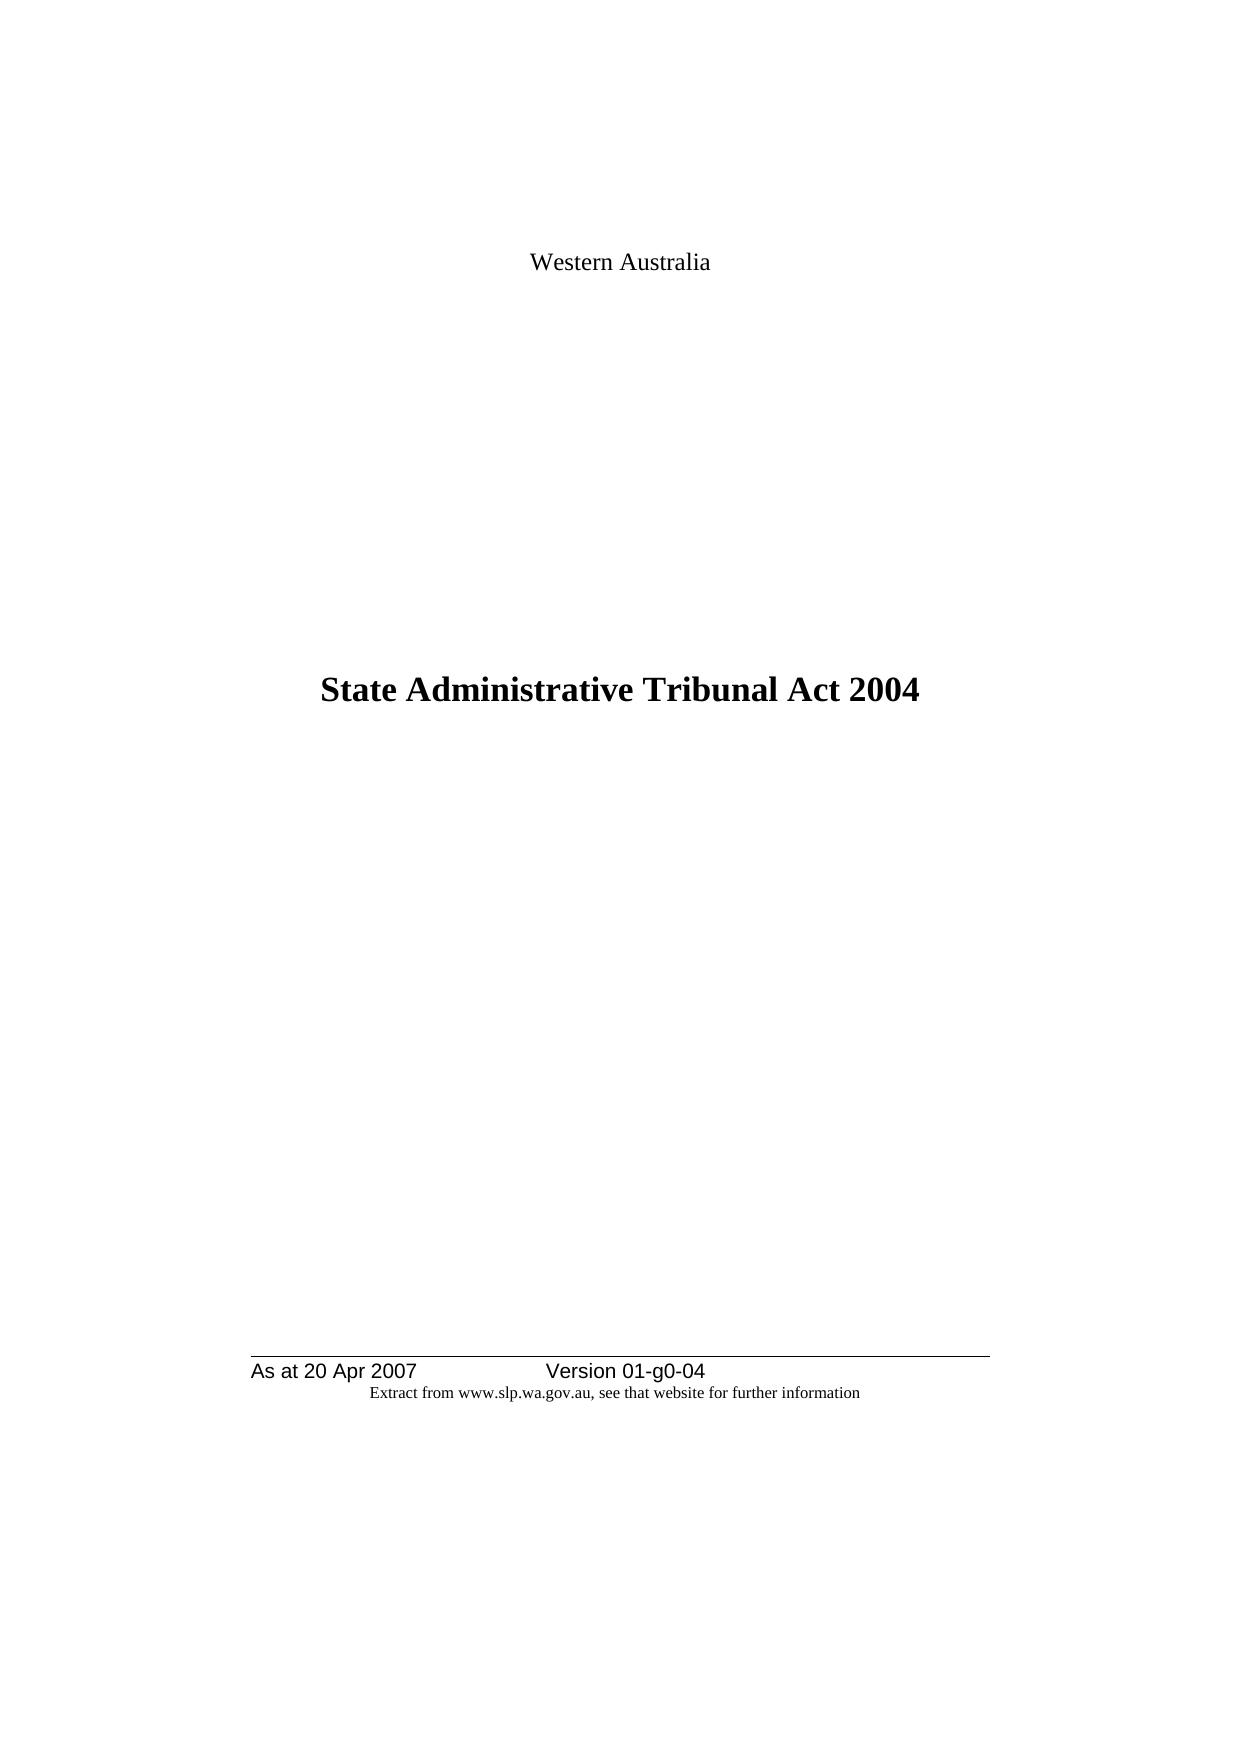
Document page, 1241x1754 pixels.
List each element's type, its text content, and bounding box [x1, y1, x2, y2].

text Western Australia [251, 247, 990, 276]
text State Administrative Tribunal Act 2004 [251, 668, 990, 709]
